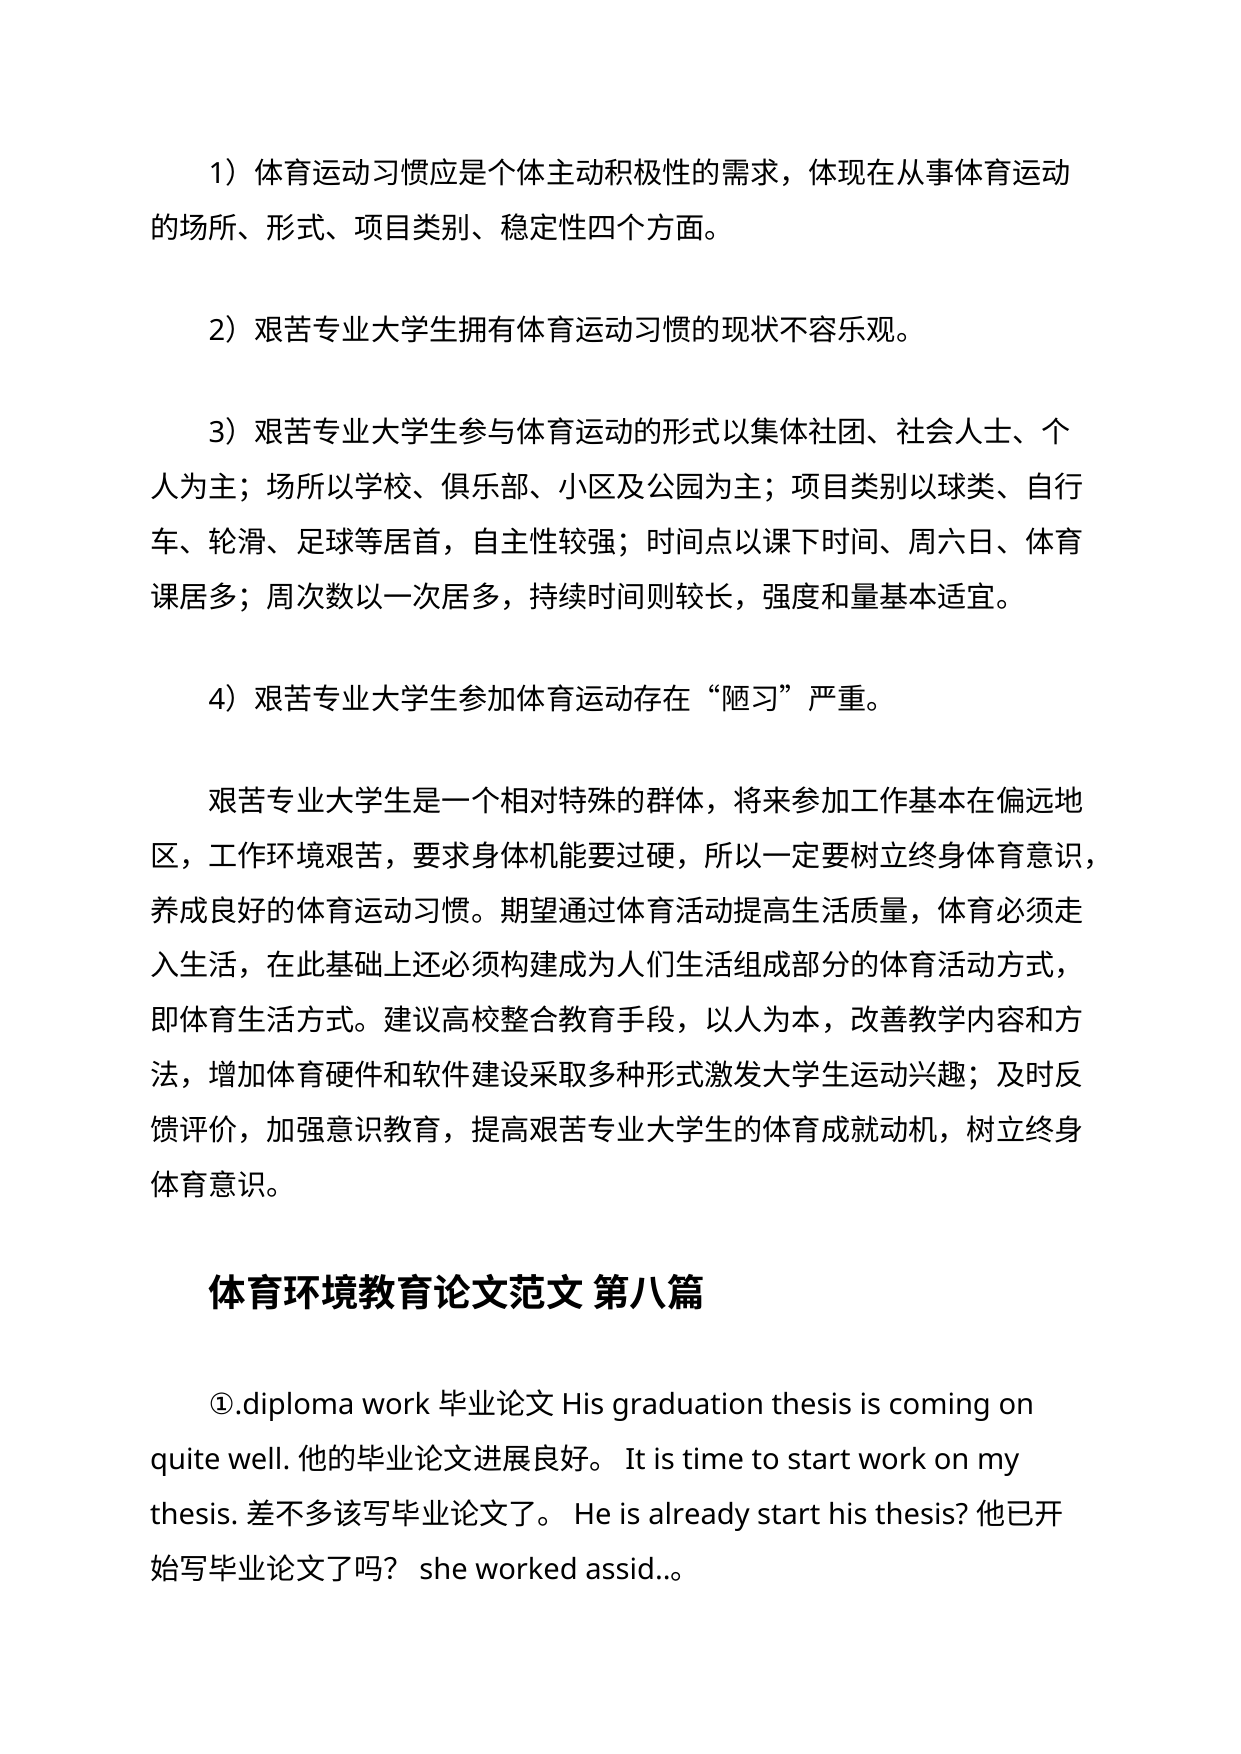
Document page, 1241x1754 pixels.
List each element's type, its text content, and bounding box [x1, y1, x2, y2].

text 4）艰苦专业大学生参加体育运动存在“陋习”严重。 [150, 675, 1090, 718]
text 艰苦专业大学生是一个相对特殊的群体，将来参加工作基本在偏远地区，工作环境艰苦，要求身体机能要过硬，所以一定要树立终身体育意识，养成良好的体育运动习惯。期望通过体育活动提高生活质量，体育必须走入生活，在此基础上还必须构建成为人们生活组成部分的体育活动方式，即体育生活方式。建议高校整合教育手段，以人为本，改善教学内容和方法，增加体育硬件和软件建设采取多种形式激发大学生运动兴趣；及时反馈评价，加强意识教育，提高艰苦专业大学生的体育成就动机，树立终身体育意识。 [150, 777, 1090, 1204]
text 2）艰苦专业大学生拥有体育运动习惯的现状不容乐观。 [150, 307, 1090, 349]
text 体育环境教育论文范文 第八篇 [150, 1263, 1090, 1318]
text ①.diploma work 毕业论文 His graduation thesis is coming on quite well. 他的毕业论文进展良好。 It is time to start work on my thesis. 差不多该写毕业论文了。 He is already start his thesis? 他已开始写毕业论文了吗？ she worked assid..。 [150, 1381, 1090, 1588]
text 1）体育运动习惯应是个体主动积极性的需求，体现在从事体育运动的场所、形式、项目类别、稳定性四个方面。 [150, 150, 1090, 247]
text 3）艰苦专业大学生参与体育运动的形式以集体社团、社会人士、个人为主；场所以学校、俱乐部、小区及公园为主；项目类别以球类、自行车、轮滑、足球等居首，自主性较强；时间点以课下时间、周六日、体育课居多；周次数以一次居多，持续时间则较长，强度和量基本适宜。 [150, 409, 1090, 616]
